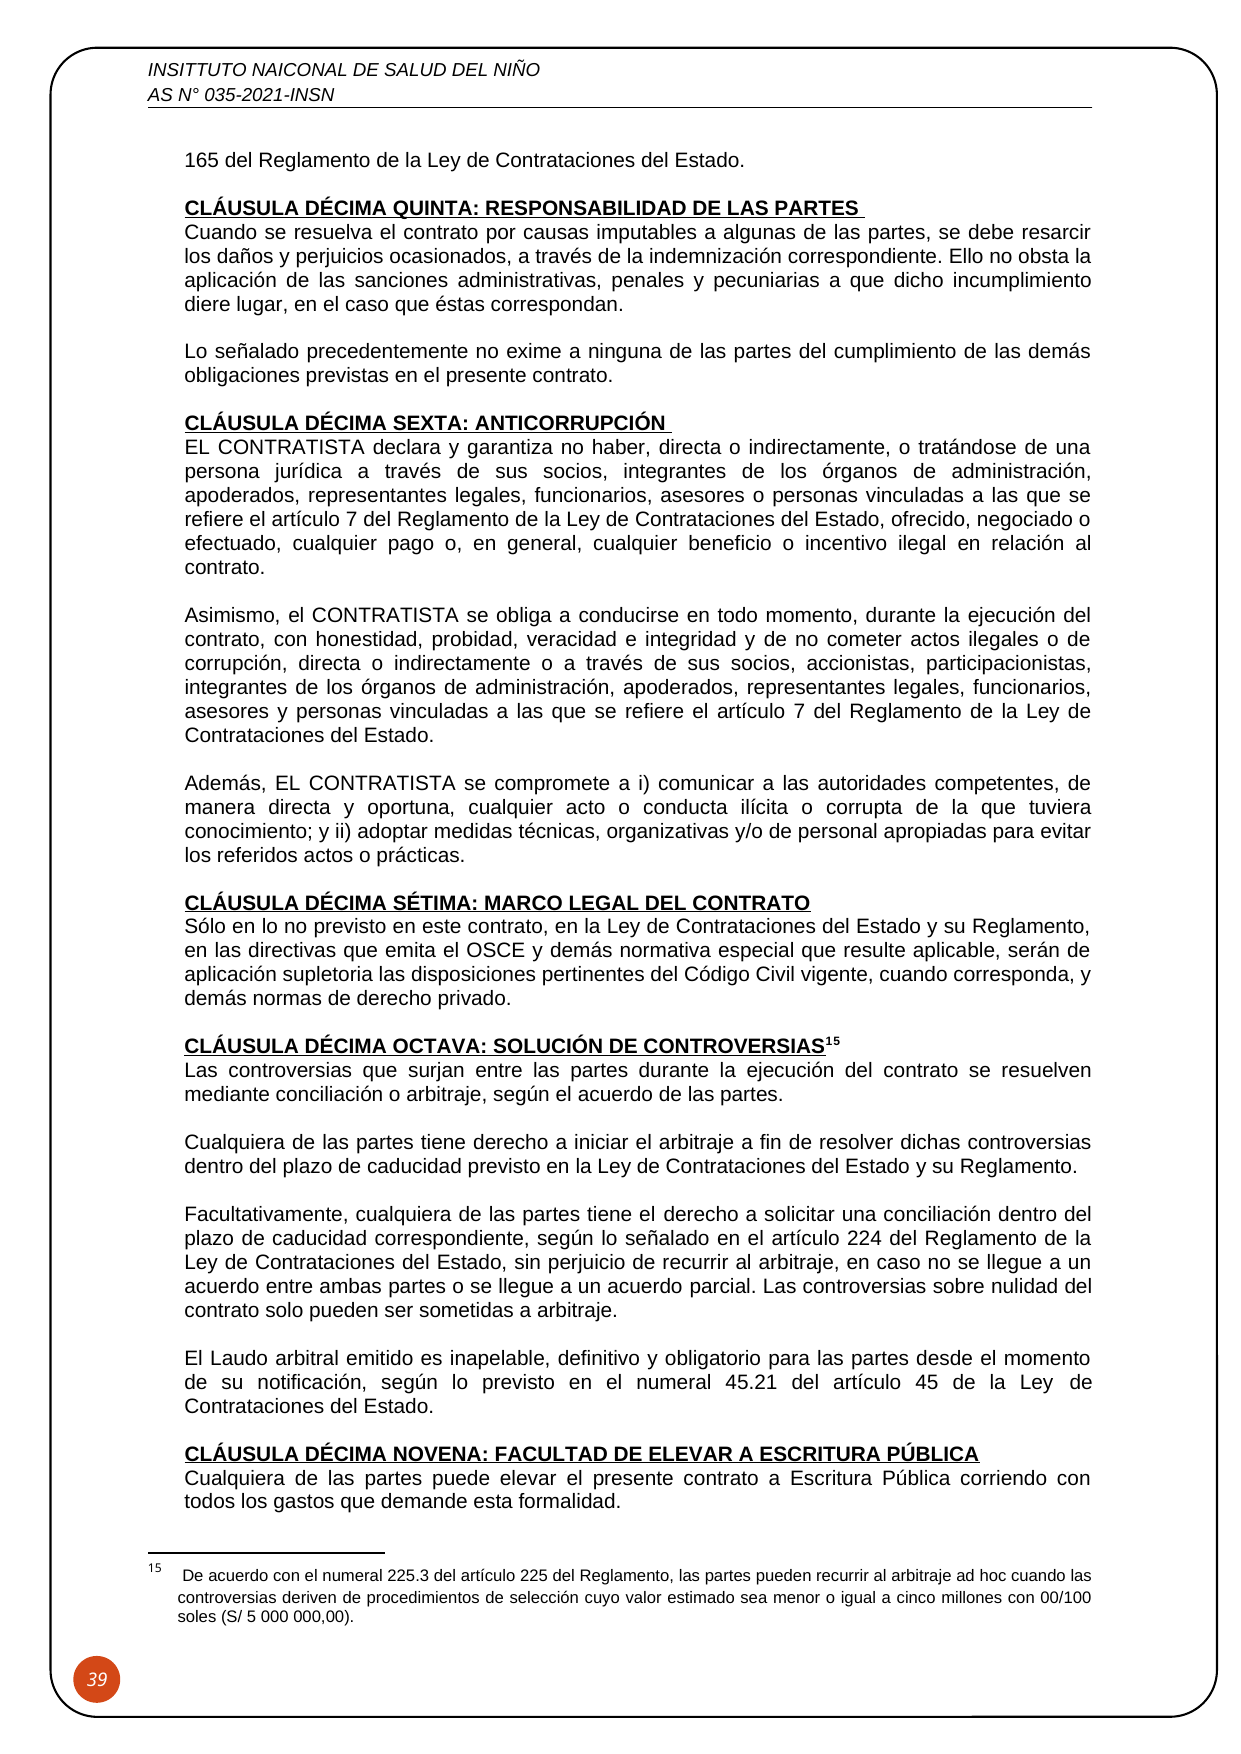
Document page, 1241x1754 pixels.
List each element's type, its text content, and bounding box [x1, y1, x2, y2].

text El Laudo arbitral emitido es inapelable, definitivo y obligatorio para las partes desde el momento de su notificación, según lo previsto en el numeral 45.21 del artículo 45 de la Ley de Contrataciones del Estado. [184, 1346, 1092, 1417]
text CLÁUSULA DÉCIMA SÉTIMA: MARCO LEGAL DEL CONTRATO [184, 890, 1092, 914]
text Sólo en lo no previsto en este contrato, en la Ley de Contrataciones del Estado y su Reglamento, en las directivas que emita el OSCE y demás normativa especial que resulte aplicable, serán de aplicación supletoria las disposiciones pertinentes del Código Civil vigente, cuando corresponda, y demás normas de derecho privado. [184, 914, 1092, 1010]
text CLÁUSULA DÉCIMA QUINTA: RESPONSABILIDAD DE LAS PARTES [184, 196, 1092, 219]
text EL CONTRATISTA declara y garantiza no haber, directa o indirectamente, o tratándose de una persona jurídica a través de sus socios, integrantes de los órganos de administración, apoderados, representantes legales, funcionarios, asesores o personas vinculadas a las que se refiere el artículo 7 del Reglamento de la Ley de Contrataciones del Estado, ofrecido, negociado o efectuado, cualquier pago o, en general, cualquier beneficio o incentivo ilegal en relación al contrato. [184, 435, 1092, 579]
text Lo señalado precedentemente no exime a ninguna de las partes del cumplimiento de las demás obligaciones previstas en el presente contrato. [184, 339, 1092, 387]
text Cualquiera de las partes puede elevar el presente contrato a Escritura Pública corriendo con todos los gastos que demande esta formalidad. [184, 1465, 1092, 1513]
subtitle CLÁUSULA DÉCIMA OCTAVA: SOLUCIÓN DE CONTROVERSIAS [184, 1034, 1092, 1058]
text Cualquiera de las partes tiene derecho a iniciar el arbitraje a fin de resolver dichas controversias dentro del plazo de caducidad previsto en la Ley de Contrataciones del Estado y su Reglamento. [184, 1130, 1092, 1178]
text Asimismo, el CONTRATISTA se obliga a conducirse en todo momento, durante la ejecución del contrato, con honestidad, probidad, veracidad e integridad y de no cometer actos ilegales o de corrupción, directa o indirectamente o a través de sus socios, accionistas, participacionistas, integrantes de los órganos de administración, apoderados, representantes legales, funcionarios, asesores y personas vinculadas a las que se refiere el artículo 7 del Reglamento de la Ley de Contrataciones del Estado. [184, 603, 1092, 747]
text CLÁUSULA DÉCIMA SEXTA: ANTICORRUPCIÓN [184, 411, 1092, 435]
text Además, EL CONTRATISTA se compromete a i) comunicar a las autoridades competentes, de manera directa y oportuna, cualquier acto o conducta ilícita o corrupta de la que tuviera conocimiento; y ii) adoptar medidas técnicas, organizativas y/o de personal apropiadas para evitar los referidos actos o prácticas. [184, 771, 1092, 866]
text Facultativamente, cualquiera de las partes tiene el derecho a solicitar una conciliación dentro del plazo de caducidad correspondiente, según lo señalado en el artículo 224 del Reglamento de la Ley de Contrataciones del Estado, sin perjuicio de recurrir al arbitraje, en caso no se llegue a un acuerdo entre ambas partes o se llegue a un acuerdo parcial. Las controversias sobre nulidad del contrato solo pueden ser sometidas a arbitraje. [184, 1202, 1092, 1322]
text Cuando se resuelva el contrato por causas imputables a algunas de las partes, se debe resarcir los daños y perjuicios ocasionados, a través de la indemnización correspondiente. Ello no obsta la aplicación de las sanciones administrativas, penales y pecuniarias a que dicho incumplimiento diere lugar, en el caso que éstas correspondan. [184, 219, 1092, 315]
text Las controversias que surjan entre las partes durante la ejecución del contrato se resuelven mediante conciliación o arbitraje, según el acuerdo de las partes. [184, 1058, 1092, 1106]
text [184, 148, 1092, 172]
text CLÁUSULA DÉCIMA NOVENA: FACULTAD DE ELEVAR A ESCRITURA PÚBLICA [184, 1441, 1092, 1465]
